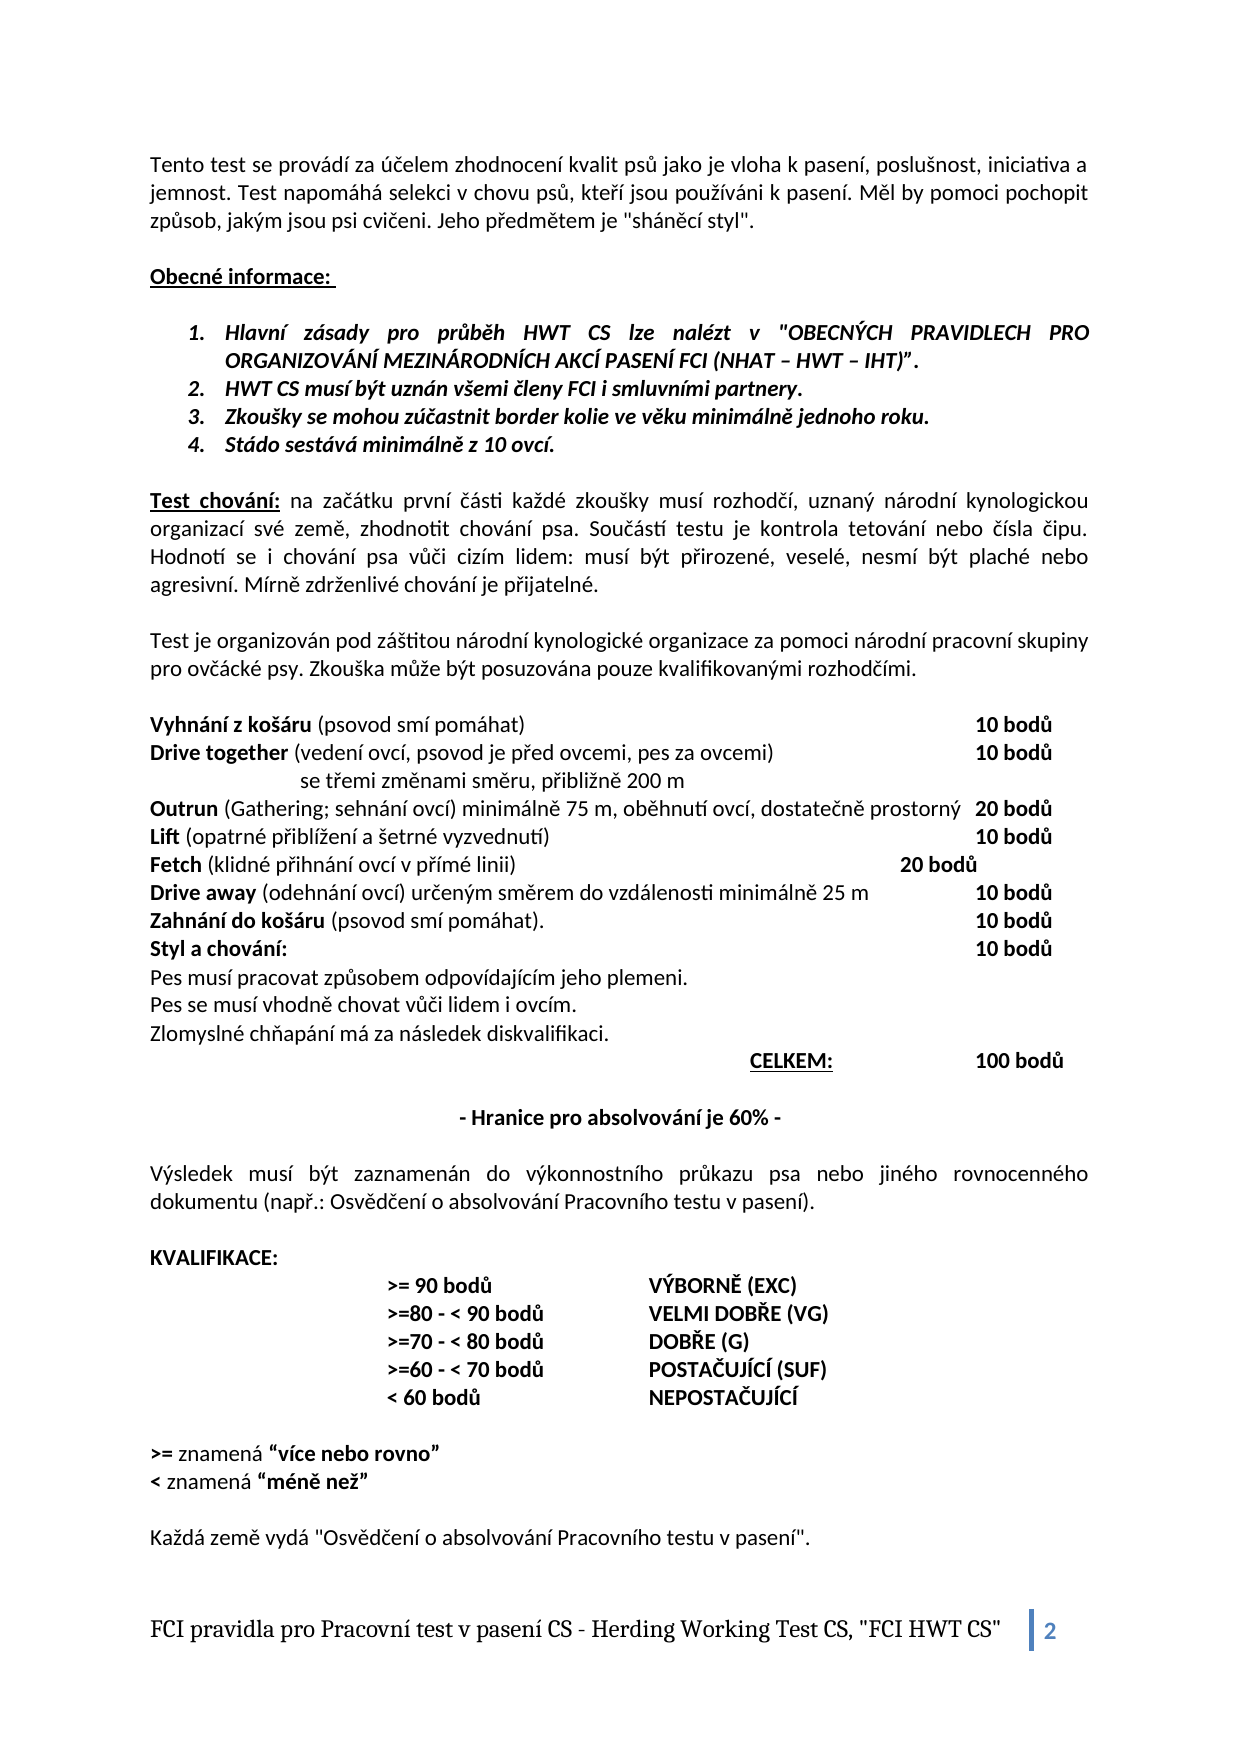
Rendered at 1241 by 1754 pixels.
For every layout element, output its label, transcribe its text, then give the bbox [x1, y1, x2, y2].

list Zkoušky se mohou zúčastnit border kolie ve věku minimálně jednoho roku. [187, 402, 1090, 430]
text Zlomyslné chňapání má za následek diskvalifikaci. [150, 1019, 1090, 1047]
text < znamená “méně než” [150, 1467, 1090, 1495]
text KVALIFIKACE: [150, 1243, 1090, 1271]
text CELKEM: 100 bodů [150, 1047, 1090, 1075]
text Test chování: na začátku první části každé zkoušky musí rozhodčí, uznaný národní kynologickou organizací své země, zhodnotit chování psa. Součástí testu je kontrola tetování nebo čísla čipu. Hodnotí se i chování psa vůči cizím lidem: musí být přirozené, veselé, nesmí být plaché nebo agresivní. Mírně zdrženlivé chování je přijatelné. [150, 486, 1090, 598]
text >= znamená “více nebo rovno” [150, 1439, 1090, 1467]
text Drive together (vedení ovcí, psovod je před ovcemi, pes za ovcemi) 10 bodů [150, 738, 1090, 766]
text Tento test se provádí za účelem zhodnocení kvalit psů jako je vloha k pasení, poslušnost, iniciativa a jemnost. Test napomáhá selekci v chovu psů, kteří jsou používáni k pasení. Měl by pomoci pochopit způsob, jakým jsou psi cvičeni. Jeho předmětem je "sháněcí styl". [150, 150, 1090, 234]
list Stádo sestává minimálně z 10 ovcí. [187, 430, 1090, 458]
text Každá země vydá "Osvědčení o absolvování Pracovního testu v pasení". [150, 1523, 1090, 1551]
table_cell < 60 bodů [375, 1383, 637, 1411]
text Fetch (klidné přihnání ovcí v přímé linii) 20 bodů [150, 851, 1090, 878]
text Styl a chování: 10 bodů [150, 934, 1090, 963]
text Test je organizován pod záštitou národní kynologické organizace za pomoci národní pracovní skupiny pro ovčácké psy. Zkouška může být posuzována pouze kvalifikovanými rozhodčími. [150, 626, 1090, 682]
table_cell >=70 - < 80 bodů [375, 1327, 637, 1355]
text Pes se musí vhodně chovat vůči lidem i ovcím. [150, 991, 1090, 1019]
table_cell DOBŘE (G) [638, 1327, 865, 1355]
text Zahnání do košáru (psovod smí pomáhat). 10 bodů [150, 907, 1090, 934]
text Obecné informace: [150, 262, 1090, 290]
text Drive away (odehnání ovcí) určeným směrem do vzdálenosti minimálně 25 m 10 bodů [150, 878, 1090, 907]
list HWT CS musí být uznán všemi členy FCI i smluvními partnery. [187, 374, 1090, 402]
table_header VÝBORNĚ (EXC) [638, 1271, 865, 1299]
text - Hranice pro absolvování je 60% - [150, 1103, 1090, 1131]
table_header >= 90 bodů [375, 1271, 637, 1299]
table_cell >=80 - < 90 bodů [375, 1299, 637, 1327]
text Outrun (Gathering; sehnání ovcí) minimálně 75 m, oběhnutí ovcí, dostatečně prostorný 20 bodů [150, 794, 1090, 822]
table_cell NEPOSTAČUJÍCÍ [638, 1383, 865, 1411]
text Lift (opatrné přiblížení a šetrné vyzvednutí) 10 bodů [150, 822, 1090, 851]
text se třemi změnami směru, přibližně 200 m [150, 766, 1090, 794]
list Hlavní zásady pro průběh HWT CS lze nalézt v "OBECNÝCH PRAVIDLECH PRO ORGANIZOVÁNÍ MEZINÁRODNÍCH AKCÍ PASENÍ FCI (NHAT – HWT – IHT)”. [187, 318, 1090, 374]
text Pes musí pracovat způsobem odpovídajícím jeho plemeni. [150, 963, 1090, 991]
table_cell VELMI DOBŘE (VG) [638, 1299, 865, 1327]
text Výsledek musí být zaznamenán do výkonnostního průkazu psa nebo jiného rovnocenného dokumentu (např.: Osvědčení o absolvování Pracovního testu v pasení). [150, 1159, 1090, 1215]
table_cell >=60 - < 70 bodů [375, 1355, 637, 1383]
text Vyhnání z košáru (psovod smí pomáhat) 10 bodů [150, 710, 1090, 738]
table_cell POSTAČUJÍCÍ (SUF) [638, 1355, 865, 1383]
